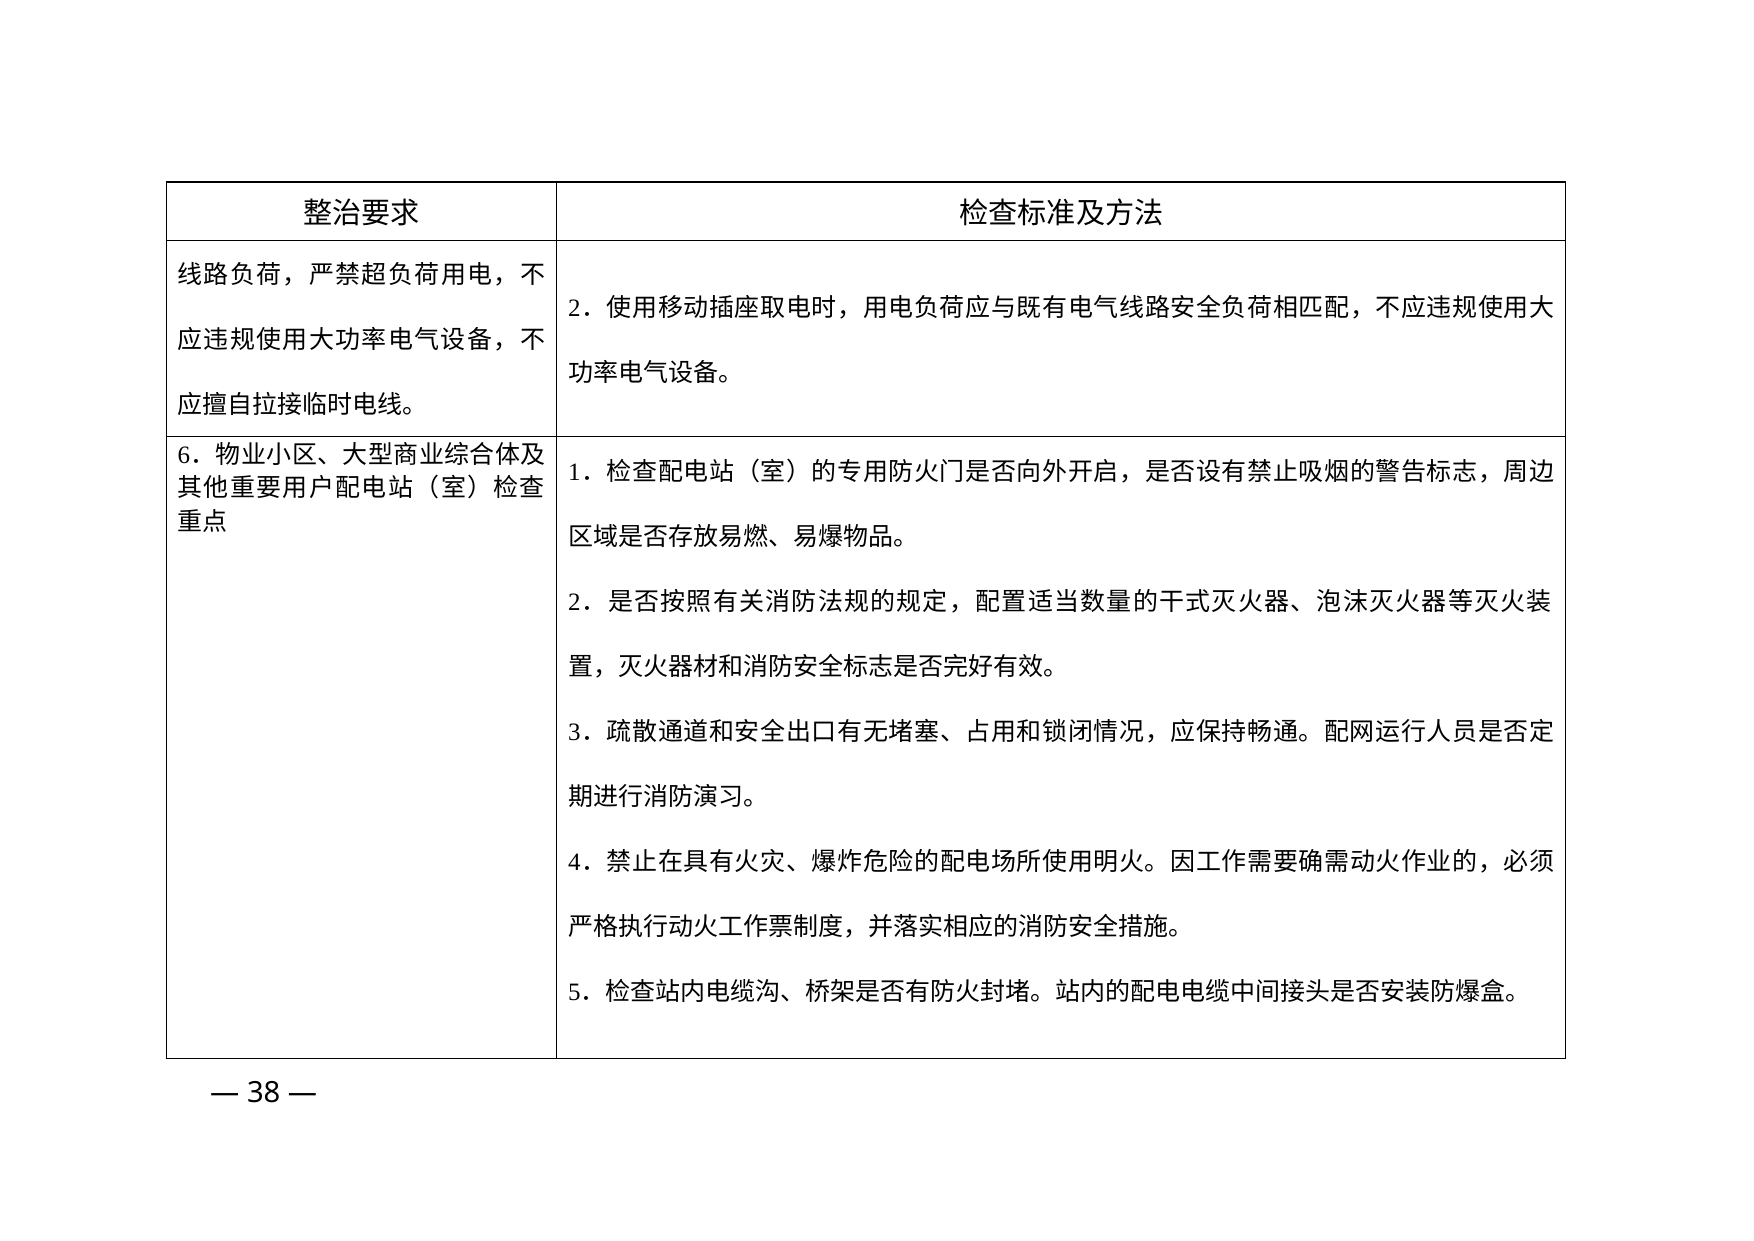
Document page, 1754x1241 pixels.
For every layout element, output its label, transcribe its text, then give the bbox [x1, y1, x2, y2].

table_header 整治要求 [167, 183, 556, 239]
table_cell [557, 241, 1565, 436]
table_cell 6．物业小区、大型商业综合体及其他重要用户配电站（室）检查重点 [167, 437, 556, 1058]
table_header 检查标准及方法 [557, 183, 1565, 239]
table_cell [557, 437, 1565, 1058]
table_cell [167, 241, 556, 436]
